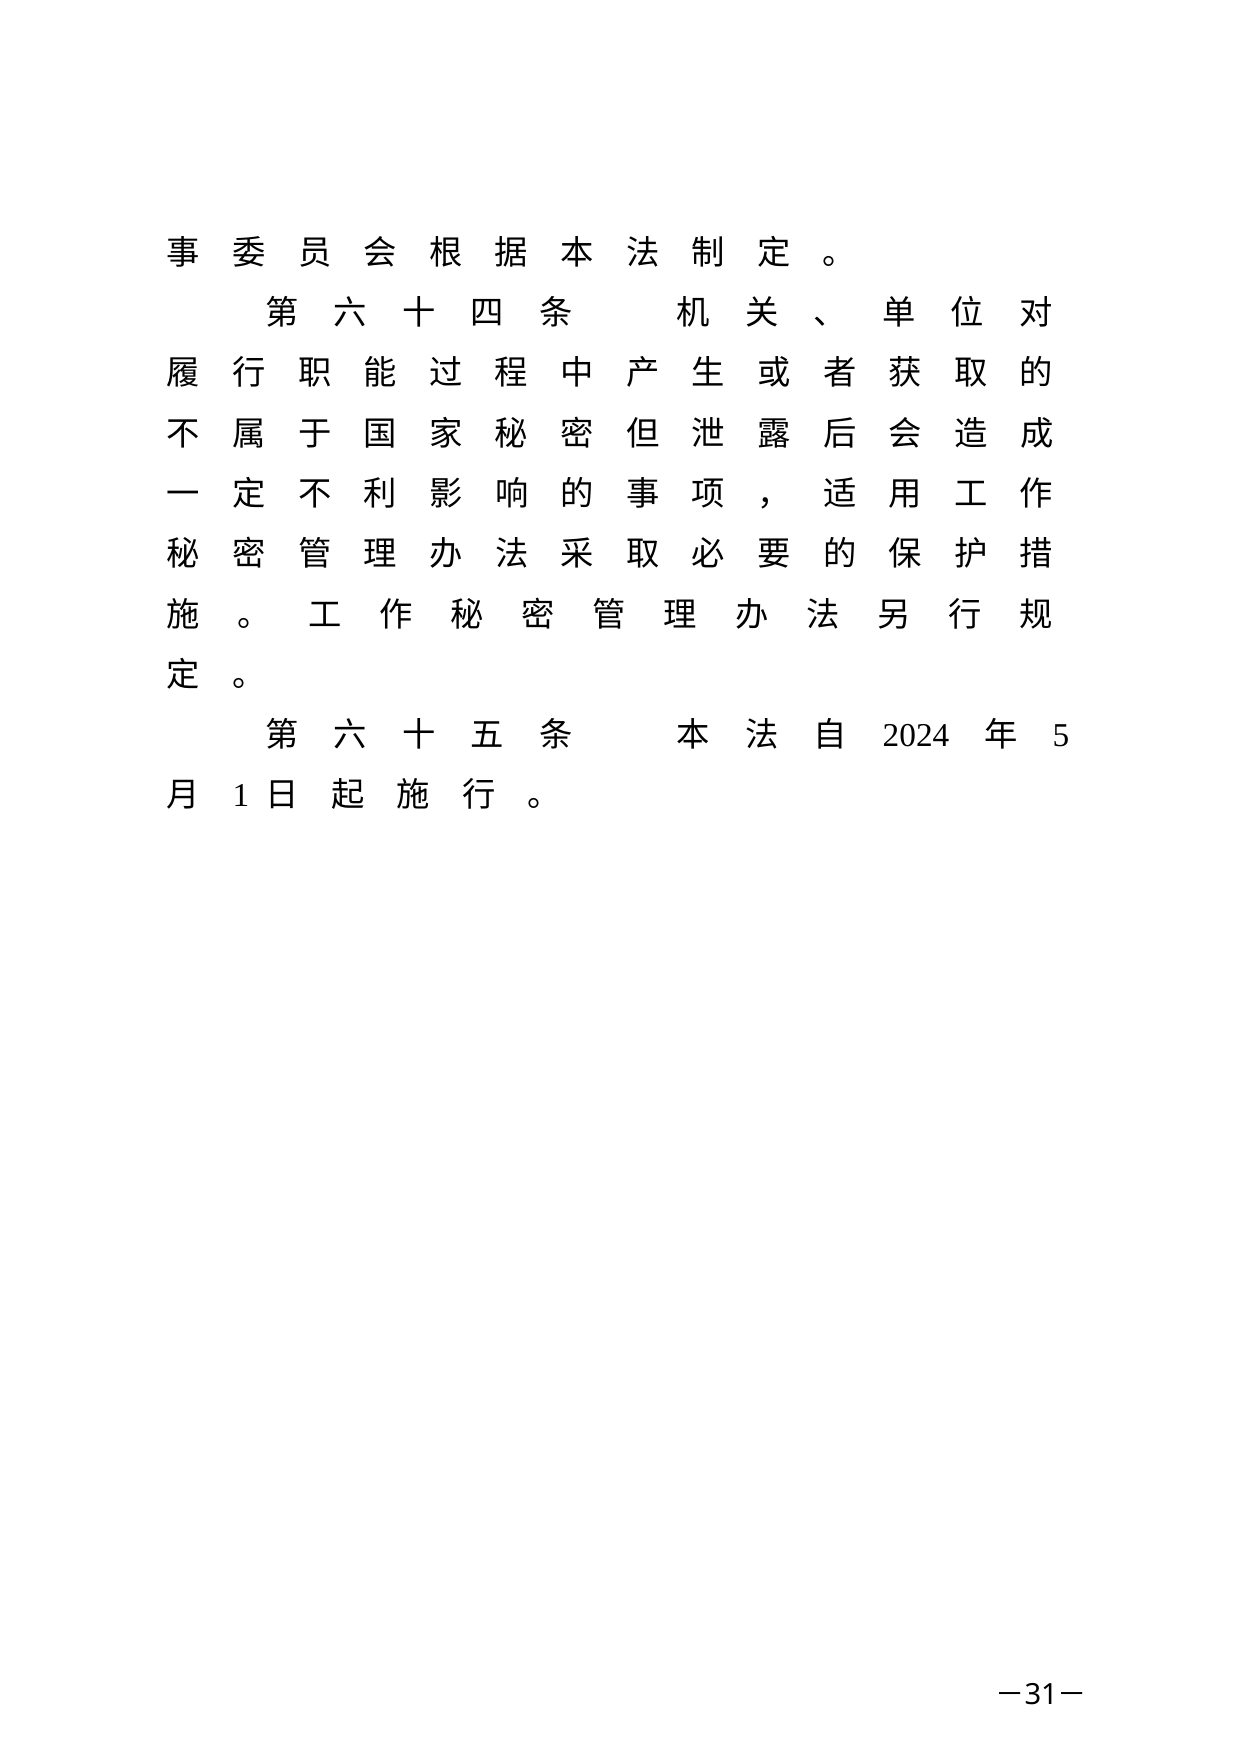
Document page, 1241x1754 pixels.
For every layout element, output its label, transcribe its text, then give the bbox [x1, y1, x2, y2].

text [167, 219, 1085, 280]
text 第六十四条 机关、单位对履行职能过程中产生或者获取的不属于国家秘密但泄露后会造成一定不利影响的事项，适用工作秘密管理办法采取必要的保护措施。工作秘密管理办法另行规定。 [167, 280, 1085, 702]
text 第六十五条 本法自2024年5月1日起施行。 [167, 702, 1085, 822]
